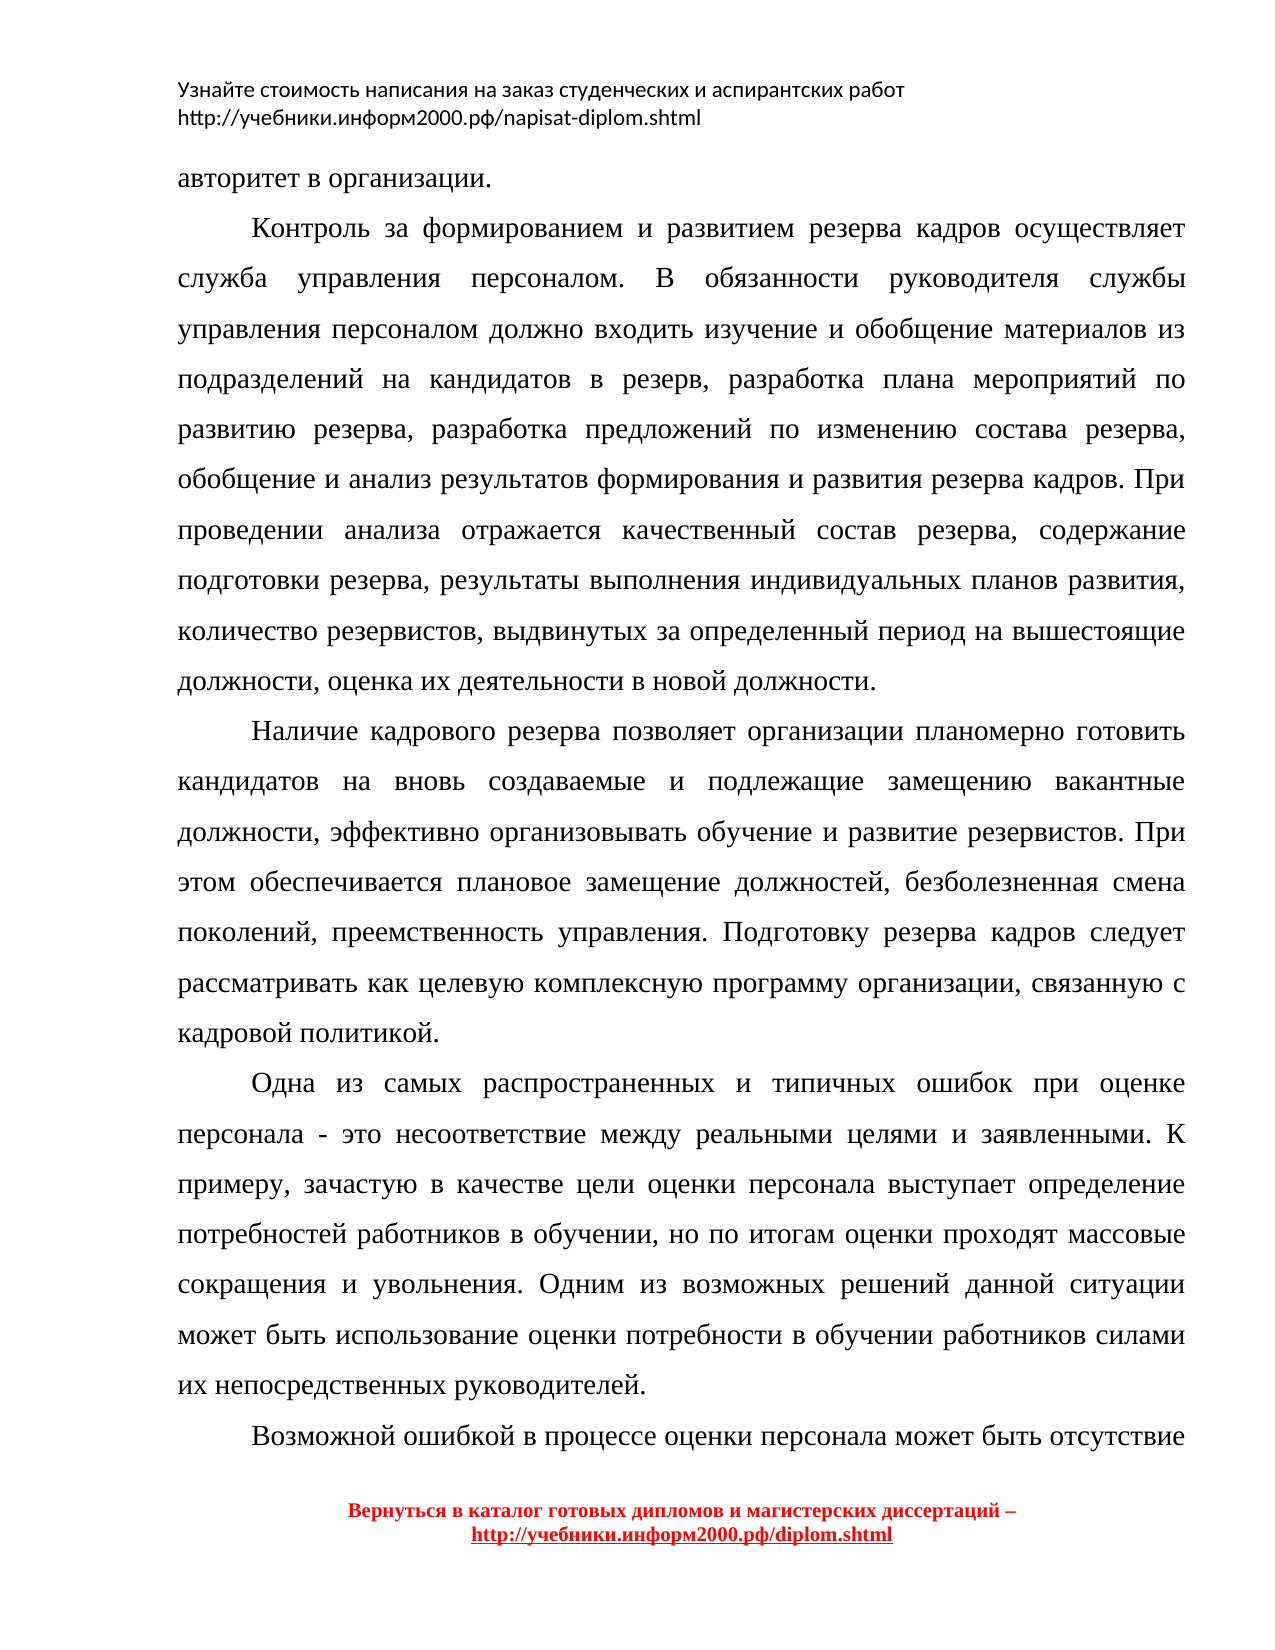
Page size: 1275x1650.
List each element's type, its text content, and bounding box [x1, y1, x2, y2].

text Одна из самых распространенных и типичных ошибок при оценке персонала - это несоответствие между реальными целями и заявленными. К примеру, зачастую в качестве цели оценки персонала выступает определение потребностей работников в обучении, но по итогам оценки проходят массовые сокращения и увольнения. Одним из возможных решений данной ситуации может быть использование оценки потребности в обучении работников силами их непосредственных руководителей. [177, 1065, 1186, 1401]
text Контроль за формированием и развитием резерва кадров осуществляет служба управления персоналом. В обязанности руководителя службы управления персоналом должно входить изучение и обобщение материалов из подразделений на кандидатов в резерв, разработка плана мероприятий по развитию резерва, разработка предложений по изменению состава резерва, обобщение и анализ результатов формирования и развития резерва кадров. При проведении анализа отражается качественный состав резерва, содержание подготовки резерва, результаты выполнения индивидуальных планов развития, количество резервистов, выдвинутых за определенный период на вышестоящие должности, оценка их деятельности в новой должности. [177, 210, 1186, 696]
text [177, 160, 1186, 193]
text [177, 1418, 1186, 1451]
text Наличие кадрового резерва позволяет организации планомерно готовить кандидатов на вновь создаваемые и подлежащие замещению вакантные должности, эффективно организовывать обучение и развитие резервистов. При этом обеспечивается плановое замещение должностей, безболезненная смена поколений, преемственность управления. Подготовку резерва кадров следует рассматривать как целевую комплексную программу организации, связанную с кадровой политикой. [177, 713, 1186, 1049]
